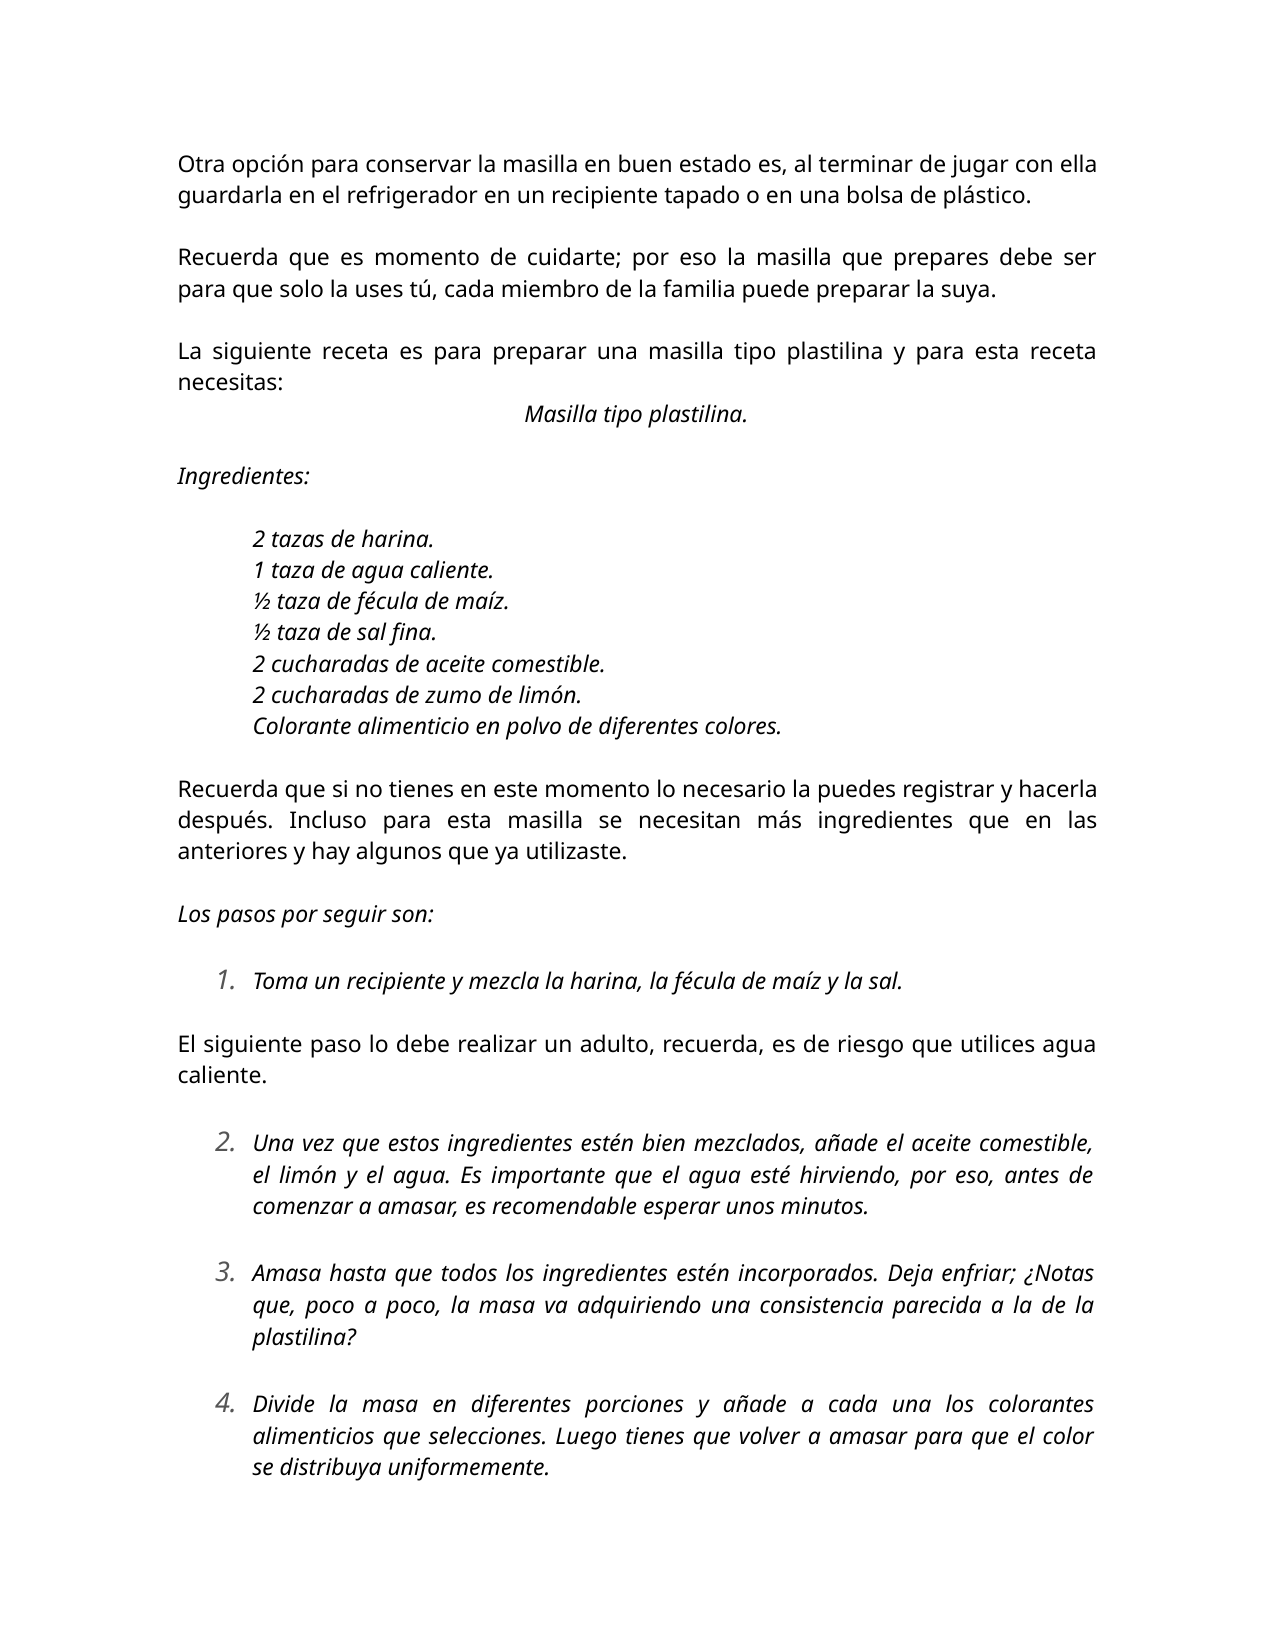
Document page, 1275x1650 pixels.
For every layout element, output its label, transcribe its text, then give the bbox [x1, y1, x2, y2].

text Colorante alimenticio en polvo de diferentes colores. [252, 710, 1098, 741]
text Los pasos por seguir son: [177, 898, 1098, 929]
text 1 taza de agua caliente. [252, 554, 1098, 585]
text Ingredientes: [177, 460, 1098, 491]
text ½ taza de fécula de maíz. [252, 585, 1098, 616]
text La siguiente receta es para preparar una masilla tipo plastilina y para esta receta necesitas: [177, 335, 1098, 398]
list Una vez que estos ingredientes estén bien mezclados, añade el aceite comestible, el limón y el agua. Es importante que el agua esté hirviendo, por eso, antes de comenzar a amasar, es recomendable esperar unos minutos. [215, 1122, 1098, 1221]
text Otra opción para conservar la masilla en buen estado es, al terminar de jugar con ella guardarla en el refrigerador en un recipiente tapado o en una bolsa de plástico. [177, 148, 1098, 210]
text 2 cucharadas de zumo de limón. [252, 679, 1098, 710]
text Recuerda que si no tienes en este momento lo necesario la puedes registrar y hacerla después. Incluso para esta masilla se necesitan más ingredientes que en las anteriores y hay algunos que ya utilizaste. [177, 773, 1098, 866]
text Recuerda que es momento de cuidarte; por eso la masilla que prepares debe ser para que solo la uses tú, cada miembro de la familia puede preparar la suya. [177, 241, 1098, 304]
list Divide la masa en diferentes porciones y añade a cada una los colorantes alimenticios que selecciones. Luego tienes que volver a amasar para que el color se distribuya uniformemente. [215, 1383, 1098, 1483]
text 2 cucharadas de aceite comestible. [252, 648, 1098, 679]
text ½ taza de sal fina. [252, 616, 1098, 648]
text El siguiente paso lo debe realizar un adulto, recuerda, es de riesgo que utilices agua caliente. [177, 1028, 1098, 1091]
list Toma un recipiente y mezcla la harina, la fécula de maíz y la sal. [215, 960, 1098, 997]
text Masilla tipo plastilina. [177, 398, 1098, 429]
text 2 tazas de harina. [252, 523, 1098, 554]
list Amasa hasta que todos los ingredientes estén incorporados. Deja enfriar; ¿Notas que, poco a poco, la masa va adquiriendo una consistencia parecida a la de la plastilina? [215, 1253, 1098, 1352]
